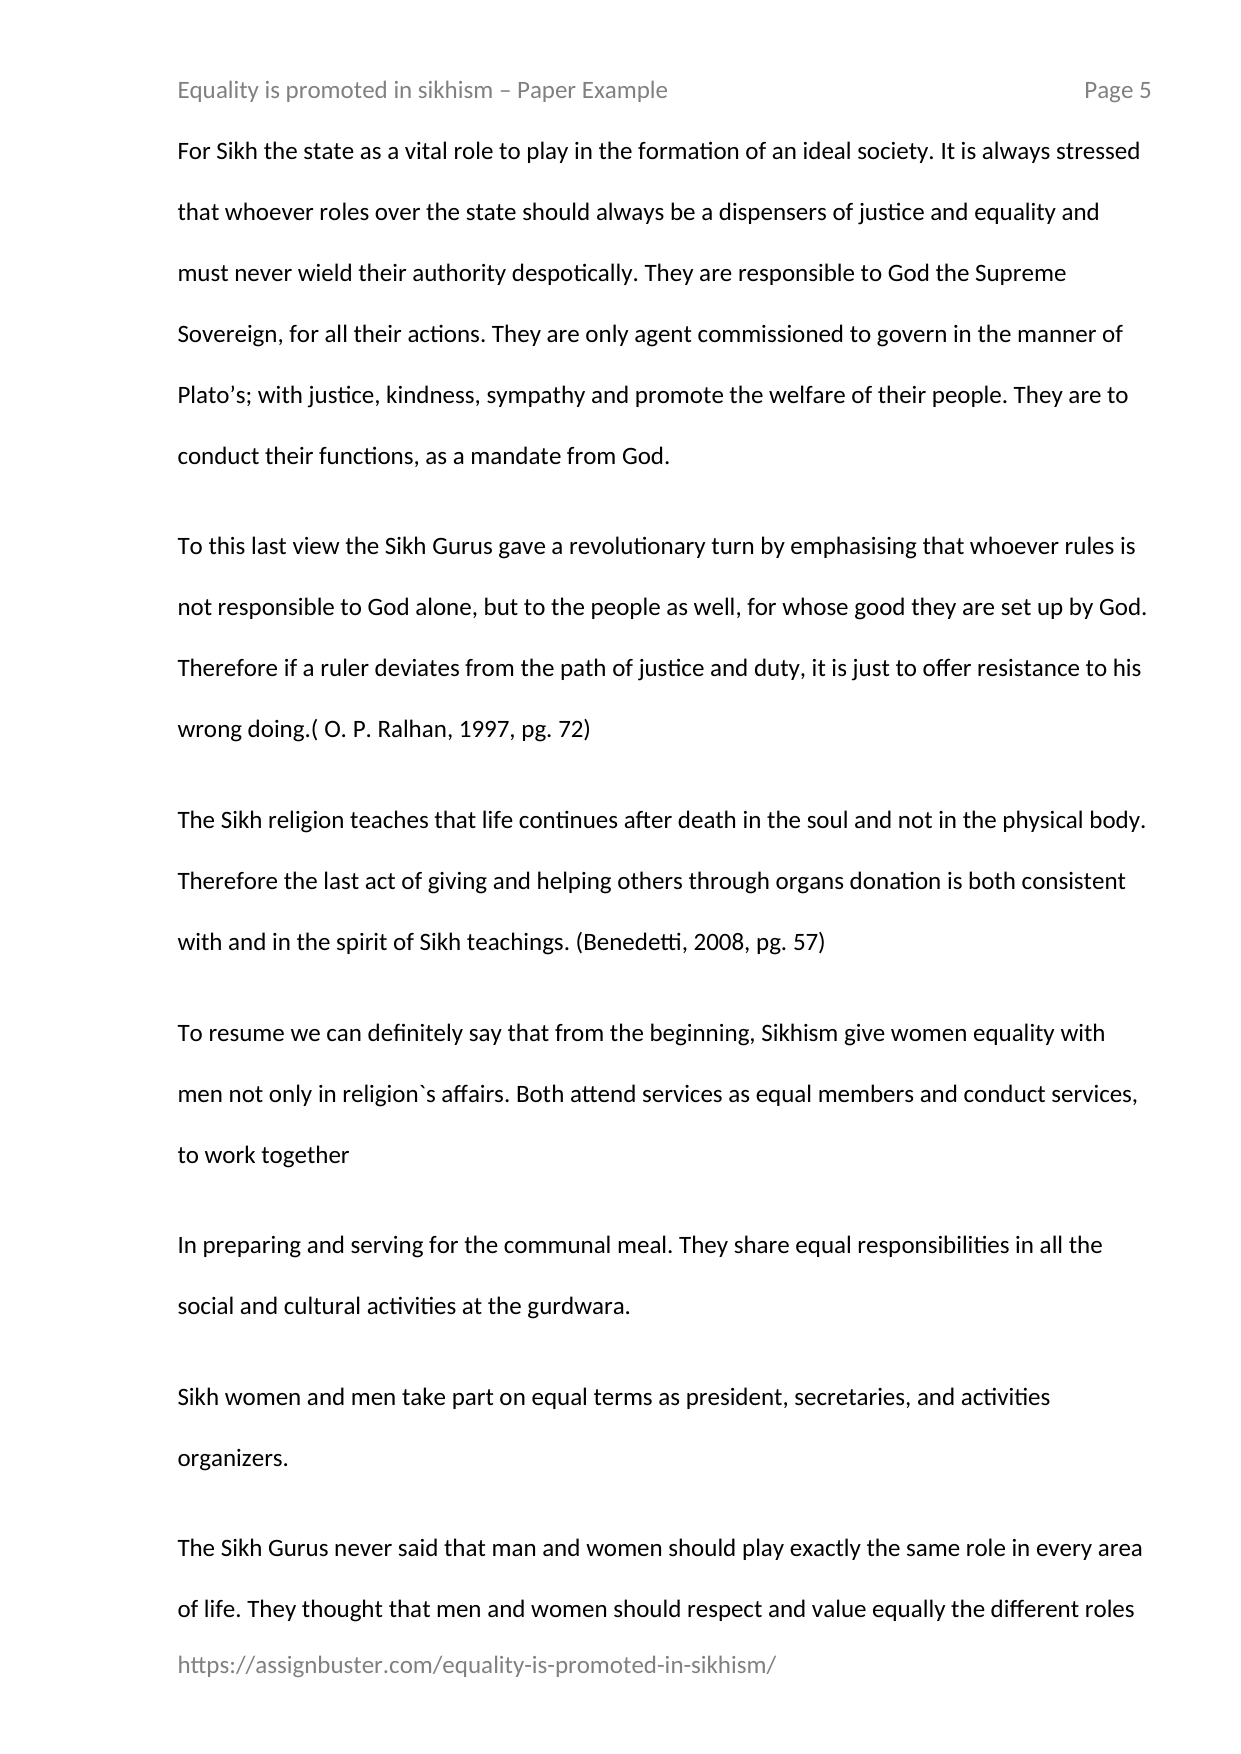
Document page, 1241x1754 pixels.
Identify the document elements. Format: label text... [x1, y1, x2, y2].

text Sikh women and men take part on equal terms as president, secretaries, and activities organizers. [177, 1381, 1152, 1472]
text To this last view the Sikh Gurus gave a revolutionary turn by emphasising that whoever rules is not responsible to God alone, but to the people as well, for whose good they are set up by God. Therefore if a ruler deviates from the path of justice and duty, it is just to offer resistance to his wrong doing.( O. P. Ralhan, 1997, pg. 72) [177, 531, 1152, 744]
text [177, 1532, 1152, 1624]
text To resume we can definitely say that from the beginning, Sikhism give women equality with men not only in religion`s affairs. Both attend services as equal members and conduct services, to work together [177, 1017, 1152, 1169]
text For Sikh the state as a vital role to play in the formation of an ideal society. It is always stressed that whoever roles over the state should always be a dispensers of justice and equality and must never wield their authority despotically. They are responsible to God the Supreme Sovereign, for all their actions. They are only agent commissioned to govern in the manner of Plato’s; with justice, kindness, sympathy and promote the welfare of their people. They are to conduct their functions, as a mandate from God. [177, 135, 1152, 471]
text The Sikh religion teaches that life continues after death in the soul and not in the physical body. Therefore the last act of giving and helping others through organs donation is both consistent with and in the spirit of Sikh teachings. (Benedetti, 2008, pg. 57) [177, 804, 1152, 957]
text In preparing and serving for the communal meal. They share equal responsibilities in all the social and cultural activities at the gurdwara. [177, 1229, 1152, 1321]
